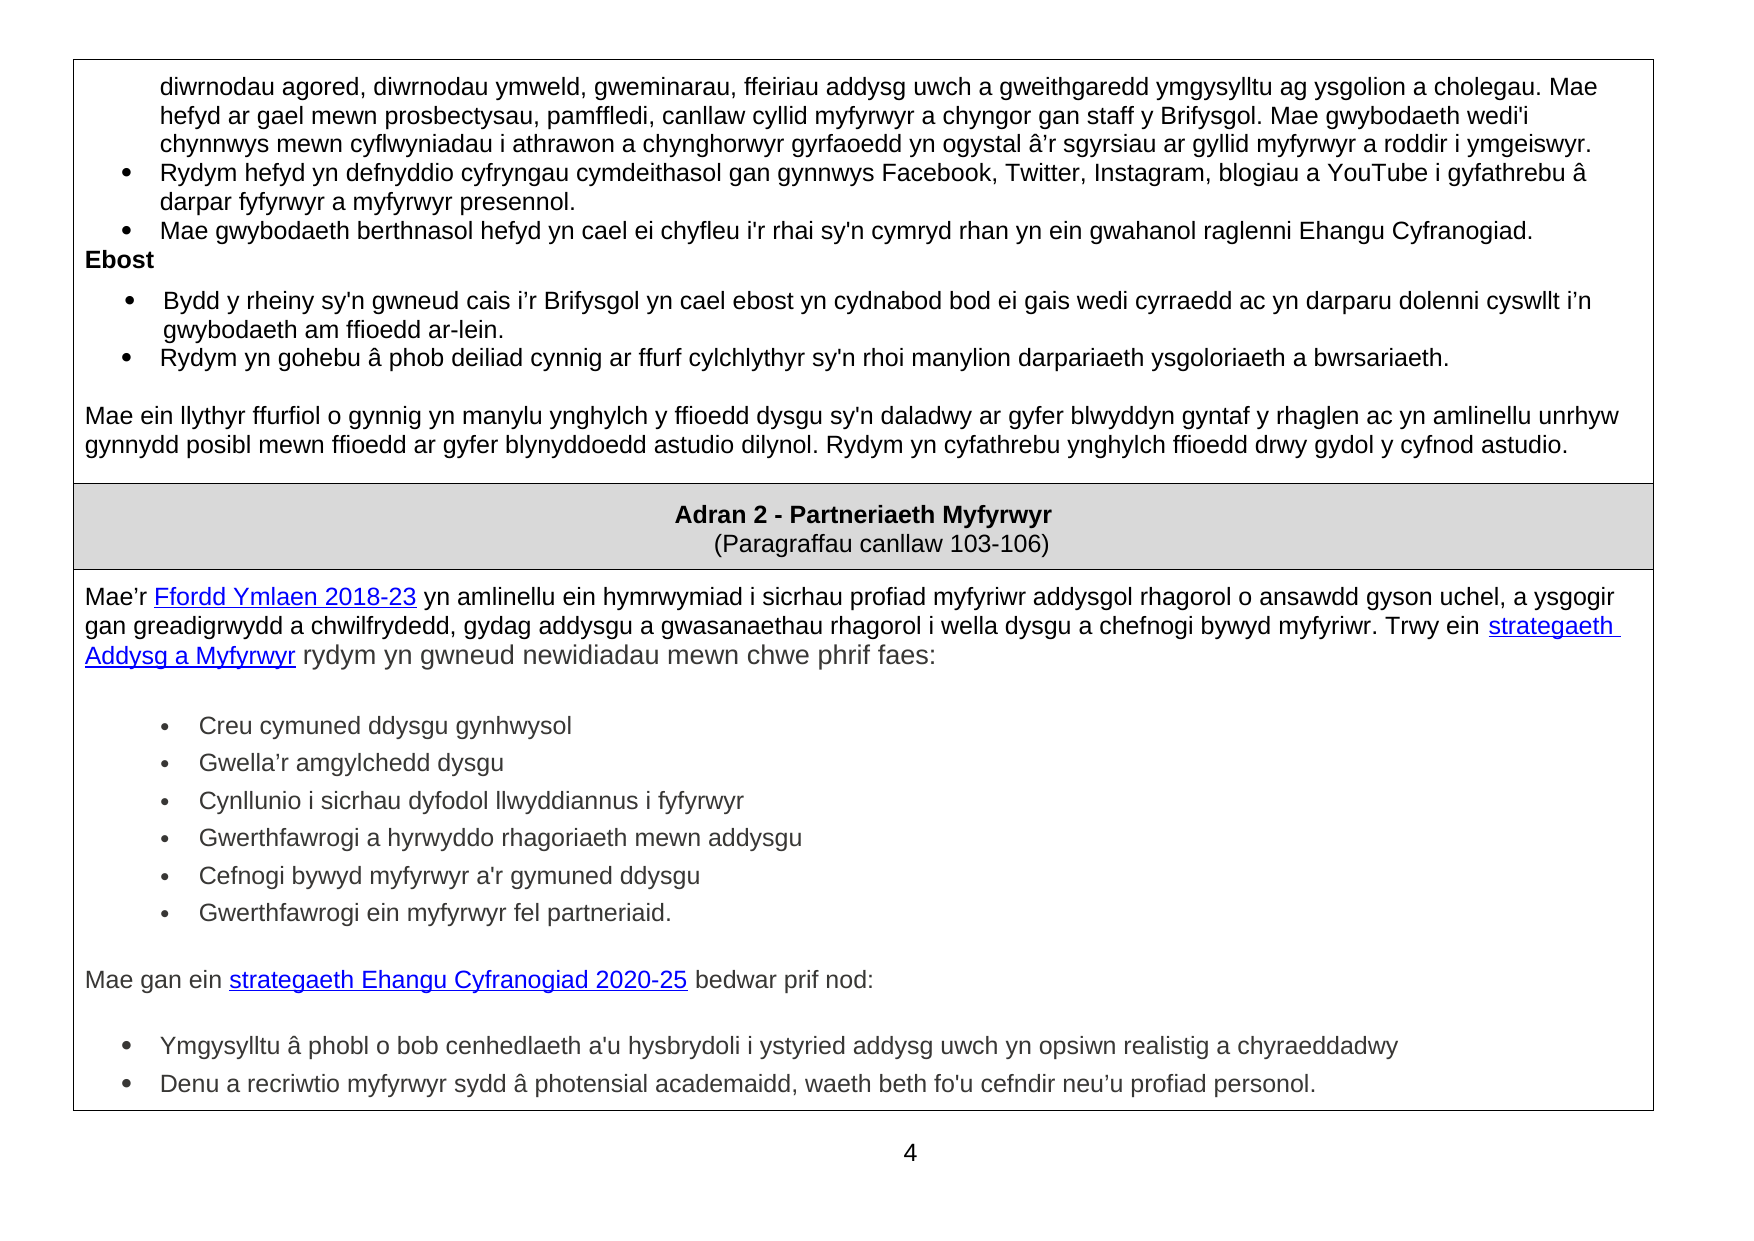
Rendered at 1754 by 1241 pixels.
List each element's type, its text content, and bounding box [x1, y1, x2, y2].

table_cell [74, 60, 1653, 483]
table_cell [74, 570, 1653, 1109]
table_cell Adran 2 - Partneriaeth Myfyrwyr (Paragraffau canllaw 103-106) [74, 484, 1653, 569]
